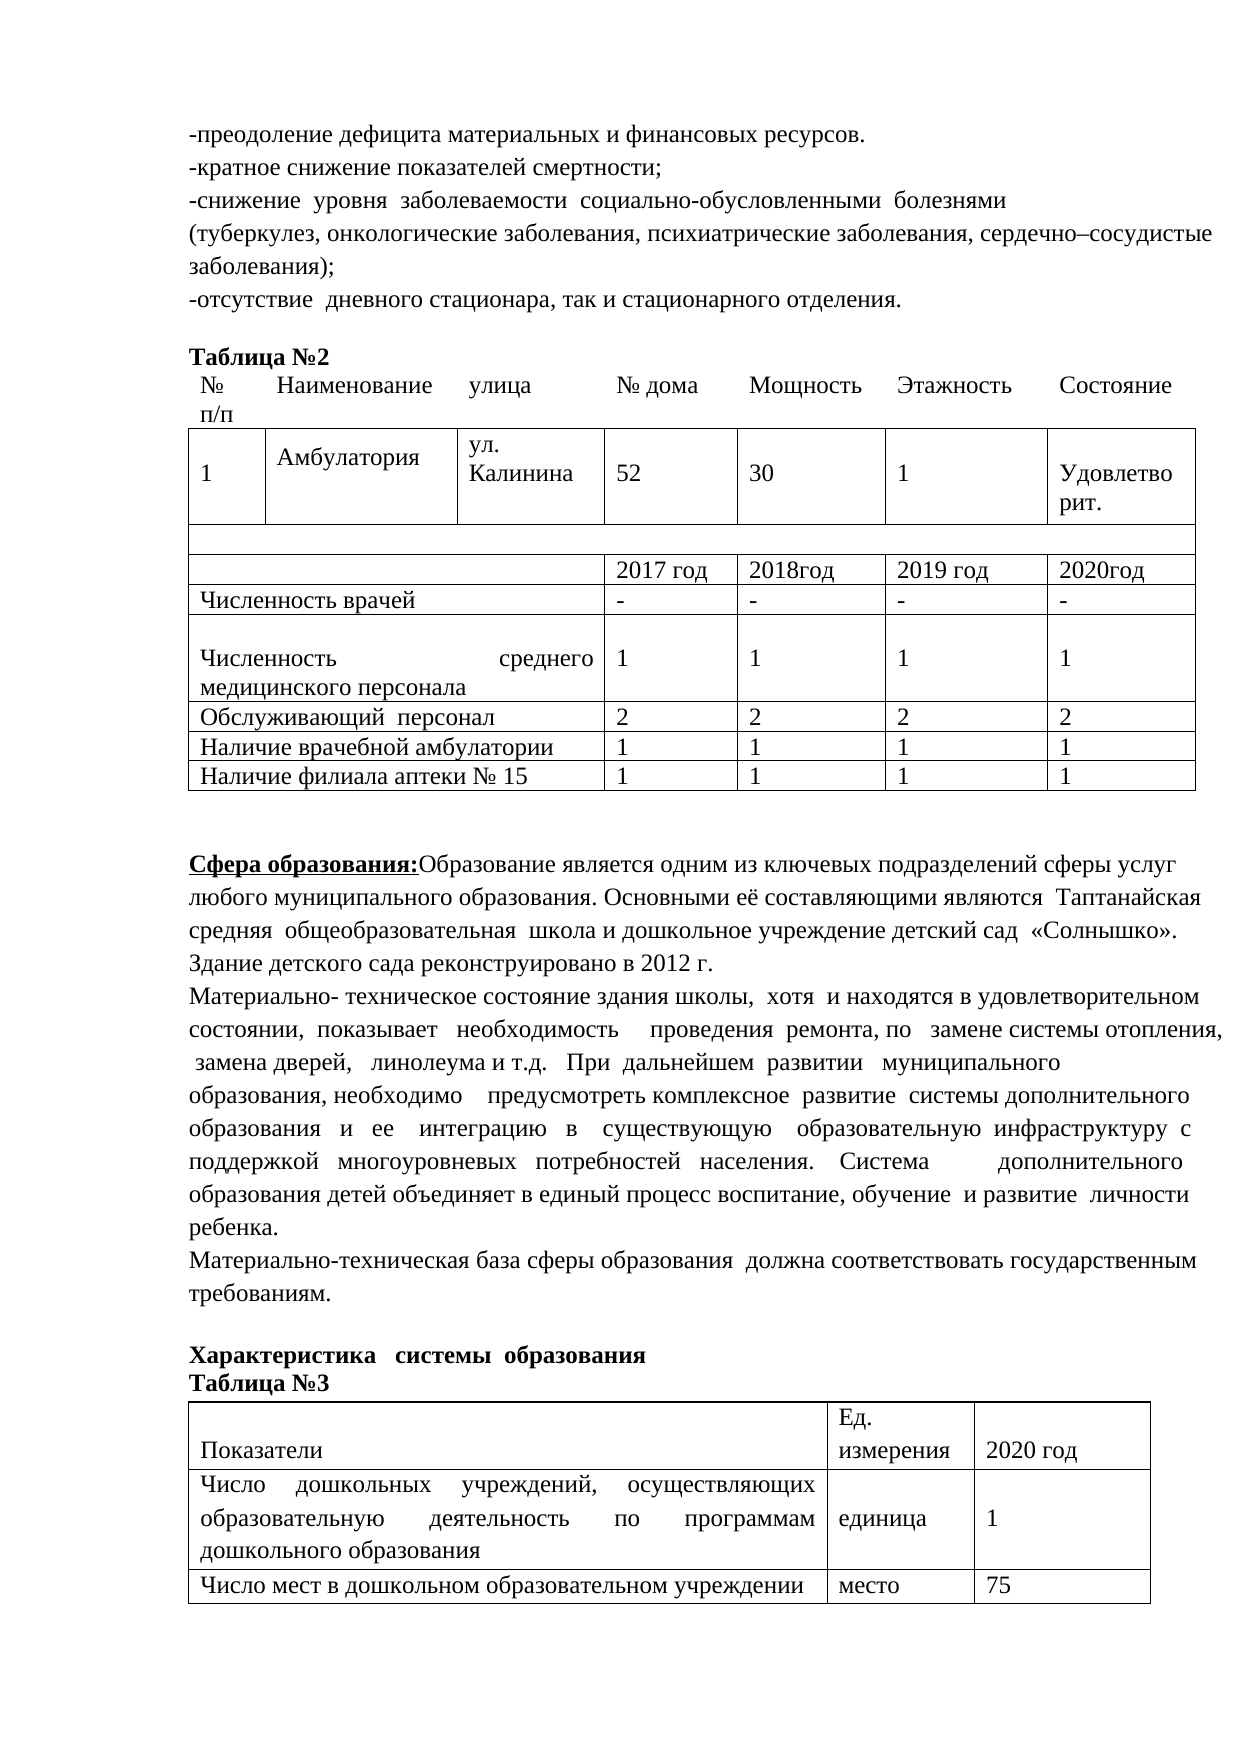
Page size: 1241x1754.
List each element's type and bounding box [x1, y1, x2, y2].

table_cell [166, 118, 1240, 1604]
